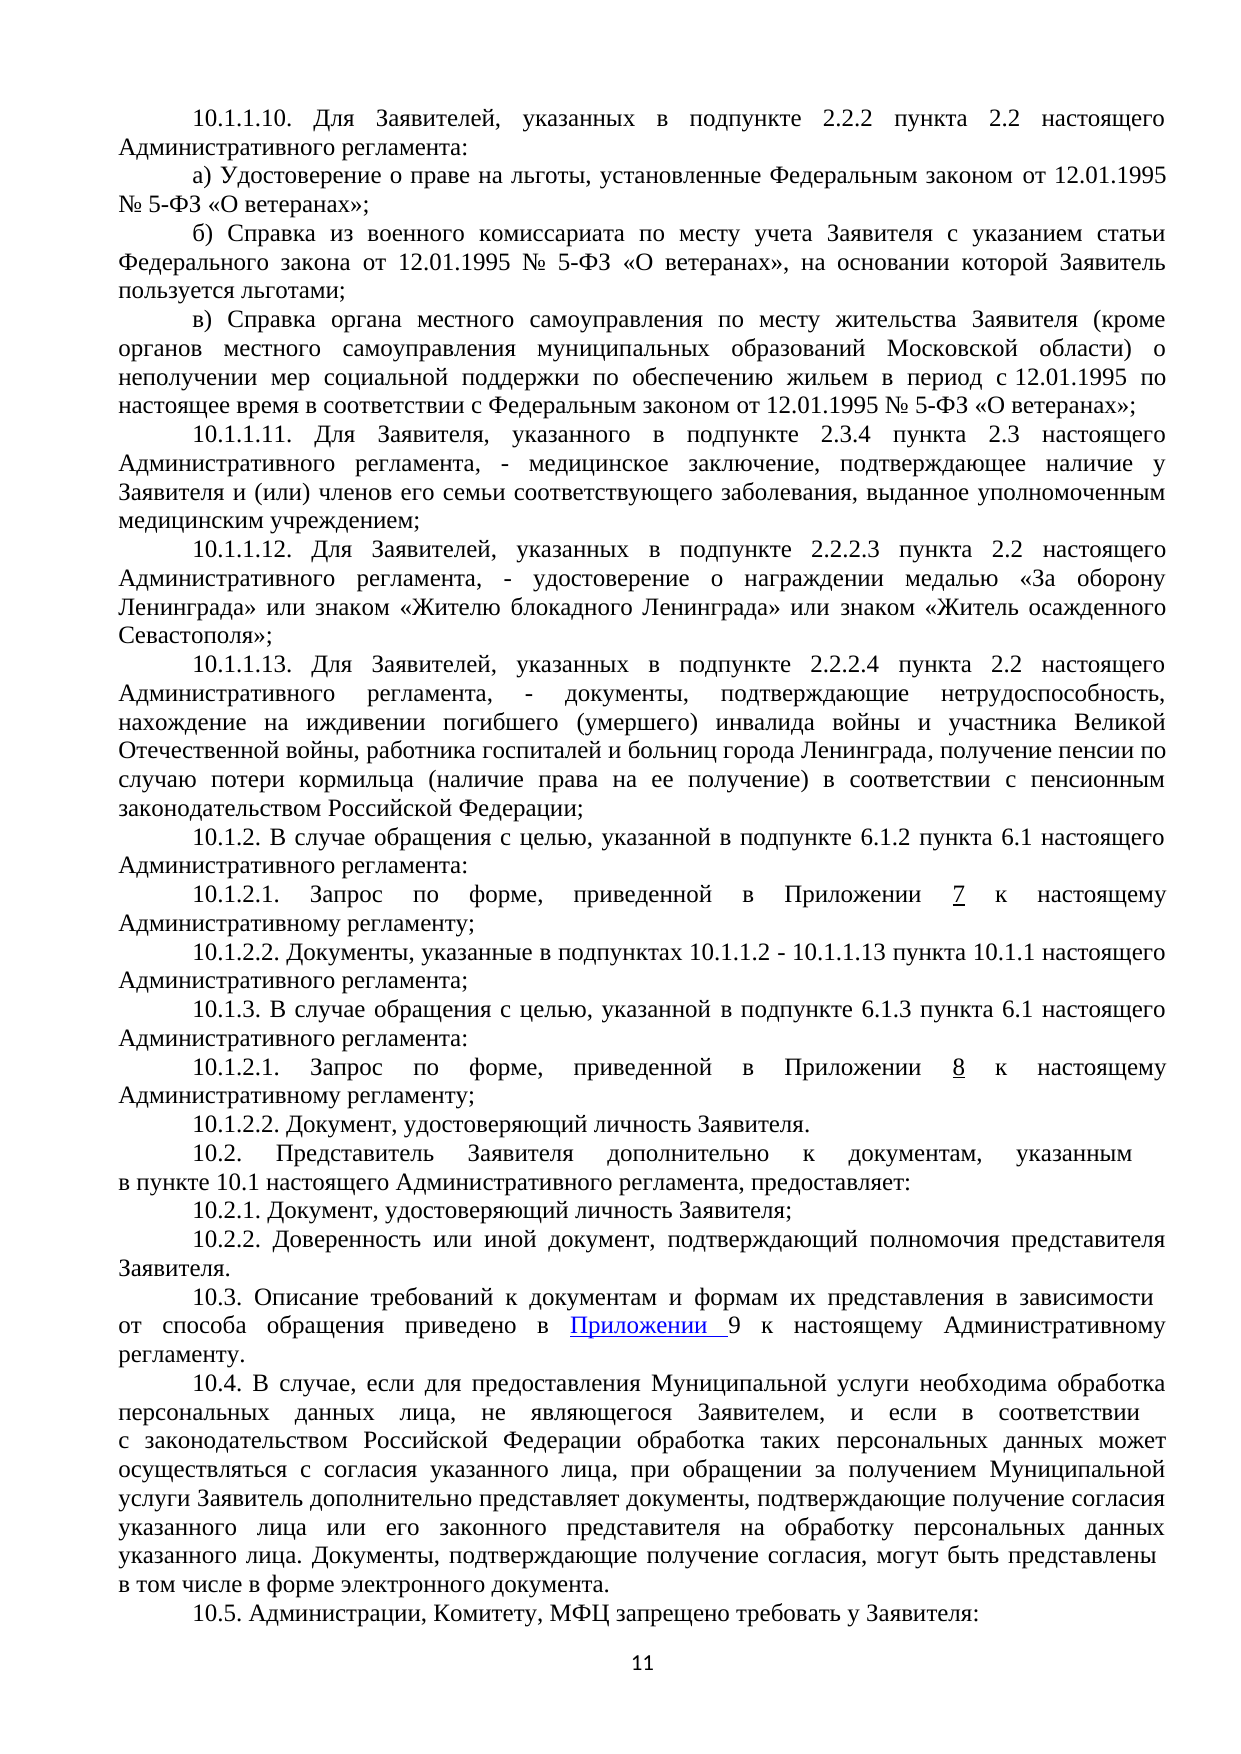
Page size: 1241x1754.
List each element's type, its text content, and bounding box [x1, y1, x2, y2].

list 10.1.1.13. Для Заявителей, указанных в подпункте 2.2.2.4 пункта 2.2 настоящего Административного регламента, - документы, подтверждающие нетрудоспособность, нахождение на иждивении погибшего (умершего) инвалида войны и участника Великой Отечественной войны, работника госпиталей и больниц города Ленинграда, получение пенсии по случаю потери кормильца (наличие права на ее получение) в соответствии с пенсионным законодательством Российской Федерации; [118, 649, 1166, 822]
list 10.3. Описание требований к документам и формам их представления в зависимости от способа обращения приведено в Приложении 9 к настоящему Административному регламенту. [118, 1282, 1166, 1368]
list 10.1.1.11. Для Заявителя, указанного в подпункте 2.3.4 пункта 2.3 настоящего Административного регламента, - медицинское заключение, подтверждающее наличие у Заявителя и (или) членов его семьи соответствующего заболевания, выданное уполномоченным медицинским учреждением; [118, 419, 1166, 534]
list 10.1.2.2. Документ, удостоверяющий личность Заявителя. [118, 1109, 1166, 1138]
list 10.1.1.12. Для Заявителей, указанных в подпункте 2.2.2.3 пункта 2.2 настоящего Административного регламента, - удостоверение о награждении медалью «За оборону Ленинграда» или знаком «Жителю блокадного Ленинграда» или знаком «Житель осажденного Севастополя»; [118, 534, 1166, 649]
list 10.2. Представитель Заявителя дополнительно к документам, указанным в пункте 10.1 настоящего Административного регламента, предоставляет: [118, 1138, 1166, 1196]
list 10.2.2. Доверенность или иной документ, подтверждающий полномочия представителя Заявителя. [118, 1224, 1166, 1282]
text а) Удостоверение о праве на льготы, установленные Федеральным законом от 12.01.1995 № 5-ФЗ «О ветеранах»; [118, 161, 1166, 218]
list 10.1.2.2. Документы, указанные в подпунктах 10.1.1.2 - 10.1.1.13 пункта 10.1.1 настоящего Административного регламента; [118, 937, 1166, 994]
list 10.1.2.1. Запрос по форме, приведенной в Приложении 8 к настоящему Административному регламенту; [118, 1052, 1166, 1109]
list в) Справка органа местного самоуправления по месту жительства Заявителя (кроме органов местного самоуправления муниципальных образований Московской области) о неполучении мер социальной поддержки по обеспечению жильем в период с 12.01.1995 по настоящее время в соответствии с Федеральным законом от 12.01.1995 № 5-ФЗ «О ветеранах»; [118, 304, 1166, 419]
list б) Справка из военного комиссариата по месту учета Заявителя с указанием статьи Федерального закона от 12.01.1995 № 5-ФЗ «О ветеранах», на основании которой Заявитель пользуется льготами; [118, 218, 1166, 304]
list 10.2.1. Документ, удостоверяющий личность Заявителя; [118, 1196, 1166, 1224]
text 10.5. Администрации, Комитету, МФЦ запрещено требовать у Заявителя: [192, 1598, 1166, 1627]
list 10.1.1.10. Для Заявителей, указанных в подпункте 2.2.2 пункта 2.2 настоящего Административного регламента: [118, 103, 1166, 161]
list 10.1.2.1. Запрос по форме, приведенной в Приложении 7 к настоящему Административному регламенту; [118, 879, 1166, 937]
text 10.4. В случае, если для предоставления Муниципальной услуги необходима обработка персональных данных лица, не являющегося Заявителем, и если в соответствии с законодательством Российской Федерации обработка таких персональных данных может осуществляться с согласия указанного лица, при обращении за получением Муниципальной услуги Заявитель дополнительно представляет документы, подтверждающие получение согласия указанного лица или его законного представителя на обработку персональных данных указанного лица. Документы, подтверждающие получение согласия, могут быть представлены в том числе в форме электронного документа. [118, 1368, 1166, 1598]
list 10.1.2. В случае обращения с целью, указанной в подпункте 6.1.2 пункта 6.1 настоящего Административного регламента: [118, 822, 1166, 879]
list 10.1.3. В случае обращения с целью, указанной в подпункте 6.1.3 пункта 6.1 настоящего Административного регламента: [118, 994, 1166, 1052]
